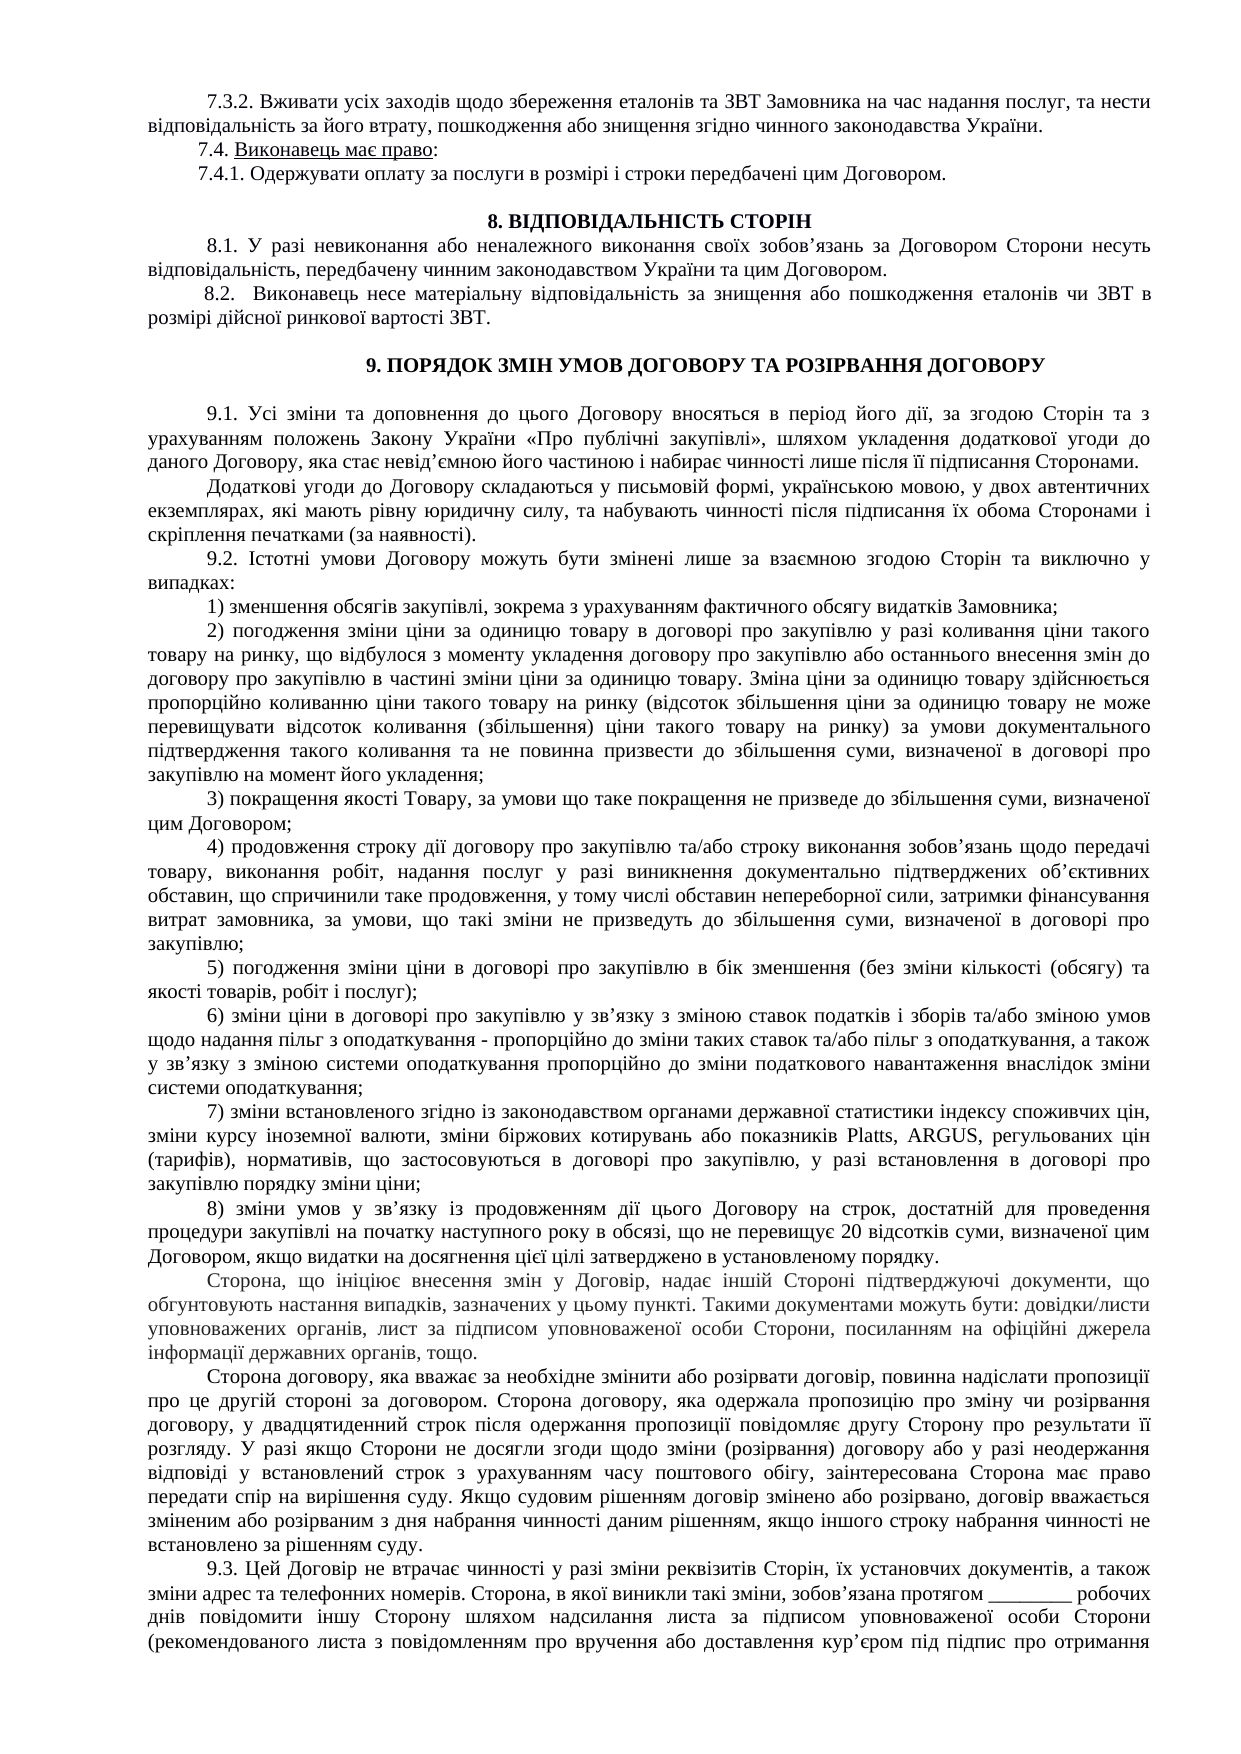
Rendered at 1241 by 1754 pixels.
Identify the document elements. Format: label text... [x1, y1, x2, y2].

text 9.2. Істотні умови Договору можуть бути змінені лише за взаємною згодою Сторін та виключно у випадках: [148, 546, 1152, 594]
text Сторона, що ініціює внесення змін у Договір, надає іншій Стороні підтверджуючі документи, що обгунтовують настання випадків, зазначених у цьому пункті. Такими документами можуть бути: довідки/листи уповноважених органів, лист за підписом уповноваженої особи Сторони, посиланням на офіційні джерела інформації державних органів, тощо. [148, 1268, 1152, 1364]
text 8. ВІДПОВІДАЛЬНІСТЬ СТОРІН [148, 209, 1152, 233]
text 1) зменшення обсягів закупівлі, зокрема з урахуванням фактичного обсягу видатків Замовника; [148, 594, 1152, 618]
text 5) погодження зміни ціни в договорі про закупівлю в бік зменшення (без зміни кількості (обсягу) та якості товарів, робіт і послуг); [148, 955, 1152, 1003]
text 7) зміни встановленого згідно із законодавством органами державної статистики індексу споживчих цін, зміни курсу іноземної валюти, зміни біржових котирувань або показників Platts, ARGUS, регульованих цін (тарифів), нормативів, що застосовуються в договорі про закупівлю, у разі встановлення в договорі про закупівлю порядку зміни ціни; [148, 1099, 1152, 1195]
text 2) погодження зміни ціни за одиницю товару в договорі про закупівлю у разі коливання ціни такого товару на ринку, що відбулося з моменту укладення договору про закупівлю або останнього внесення змін до договору про закупівлю в частині зміни ціни за одиницю товару. Зміна ціни за одиницю товару здійснюється пропорційно коливанню ціни такого товару на ринку (відсоток збільшення ціни за одиницю товару не може перевищувати відсоток коливання (збільшення) ціни такого товару на ринку) за умови документального підтвердження такого коливання та не повинна призвести до збільшення суми, визначеної в договорі про закупівлю на момент його укладення; [148, 618, 1152, 786]
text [148, 1556, 1152, 1653]
text 7.4.1. Одержувати оплату за послуги в розмірі і строки передбачені цим Договором. [148, 161, 1152, 185]
text 9. ПОРЯДОК ЗМІН УМОВ ДОГОВОРУ ТА РОЗІРВАННЯ ДОГОВОРУ [260, 353, 1152, 377]
text 3) покращення якості Товару, за умови що таке покращення не призведе до збільшення суми, визначеної цим Договором; [148, 786, 1152, 834]
text 4) продовження строку дії договору про закупівлю та/або строку виконання зобов’язань щодо передачі товару, виконання робіт, надання послуг у разі виникнення документально підтверджених об’єктивних обставин, що спричинили таке продовження, у тому числі обставин непереборної сили, затримки фінансування витрат замовника, за умови, що такі зміни не призведуть до збільшення суми, визначеної в договорі про закупівлю; [148, 834, 1152, 955]
text Сторона договору, яка вважає за необхідне змінити або розірвати договір, повинна надіслати пропозиції про це другій стороні за договором. Сторона договору, яка одержала пропозицію про зміну чи розірвання договору, у двадцятиденний строк після одержання пропозиції повідомляє другу Сторону про результати її розгляду. У разі якщо Сторони не досягли згоди щодо зміни (розірвання) договору або у разі неодержання відповіді у встановлений строк з урахуванням часу поштового обігу, заінтересована Сторона має право передати спір на вирішення суду. Якщо судовим рішенням договір змінено або розірвано, договір вважається зміненим або розірваним з дня набрання чинності даним рішенням, якщо іншого строку набрання чинності не встановлено за рішенням суду. [148, 1364, 1152, 1556]
text 8) зміни умов у зв’язку із продовженням дії цього Договору на строк, достатній для проведення процедури закупівлі на початку наступного року в обсязі, що не перевищує 20 відсотків суми, визначеної цим Договором, якщо видатки на досягнення цієї цілі затверджено в установленому порядку. [148, 1195, 1152, 1268]
text 6) зміни ціни в договорі про закупівлю у зв’язку з зміною ставок податків і зборів та/або зміною умов щодо надання пільг з оподаткування - пропорційно до зміни таких ставок та/або пільг з оподаткування, а також у зв’язку з зміною системи оподаткування пропорційно до зміни податкового навантаження внаслідок зміни системи оподаткування; [148, 1003, 1152, 1099]
text 8.2. Виконавець несе матеріальну відповідальність за знищення або пошкодження еталонів чи ЗВТ в розмірі дійсної ринкової вартості ЗВТ. [148, 281, 1152, 329]
text 9.1. Усі зміни та доповнення до цього Договору вносяться в період його дії, за згодою Сторін та з урахуванням положень Закону України «Про публічні закупівлі», шляхом укладення додаткової угоди до даного Договору, яка стає невід’ємною його частиною і набирає чинності лише після її підписання Сторонами. [148, 401, 1152, 473]
text 8.1. У разі невиконання або неналежного виконання своїх зобов’язань за Договором Сторони несуть відповідальність, передбачену чинним законодавством України та цим Договором. [148, 233, 1152, 281]
text Додаткові угоди до Договору складаються у письмовій формі, українською мовою, у двох автентичних екземплярах, які мають рівну юридичну силу, та набувають чинності після підписання їх обома Сторонами і скріплення печатками (за наявності). [148, 473, 1152, 546]
text 7.3.2. Вживати усіх заходів щодо збереження еталонів та ЗВТ Замовника на час надання послуг, та нести відповідальність за його втрату, пошкодження або знищення згідно чинного законодавства України. [148, 88, 1152, 137]
text 7.4. Виконавець має право: [148, 137, 1152, 161]
